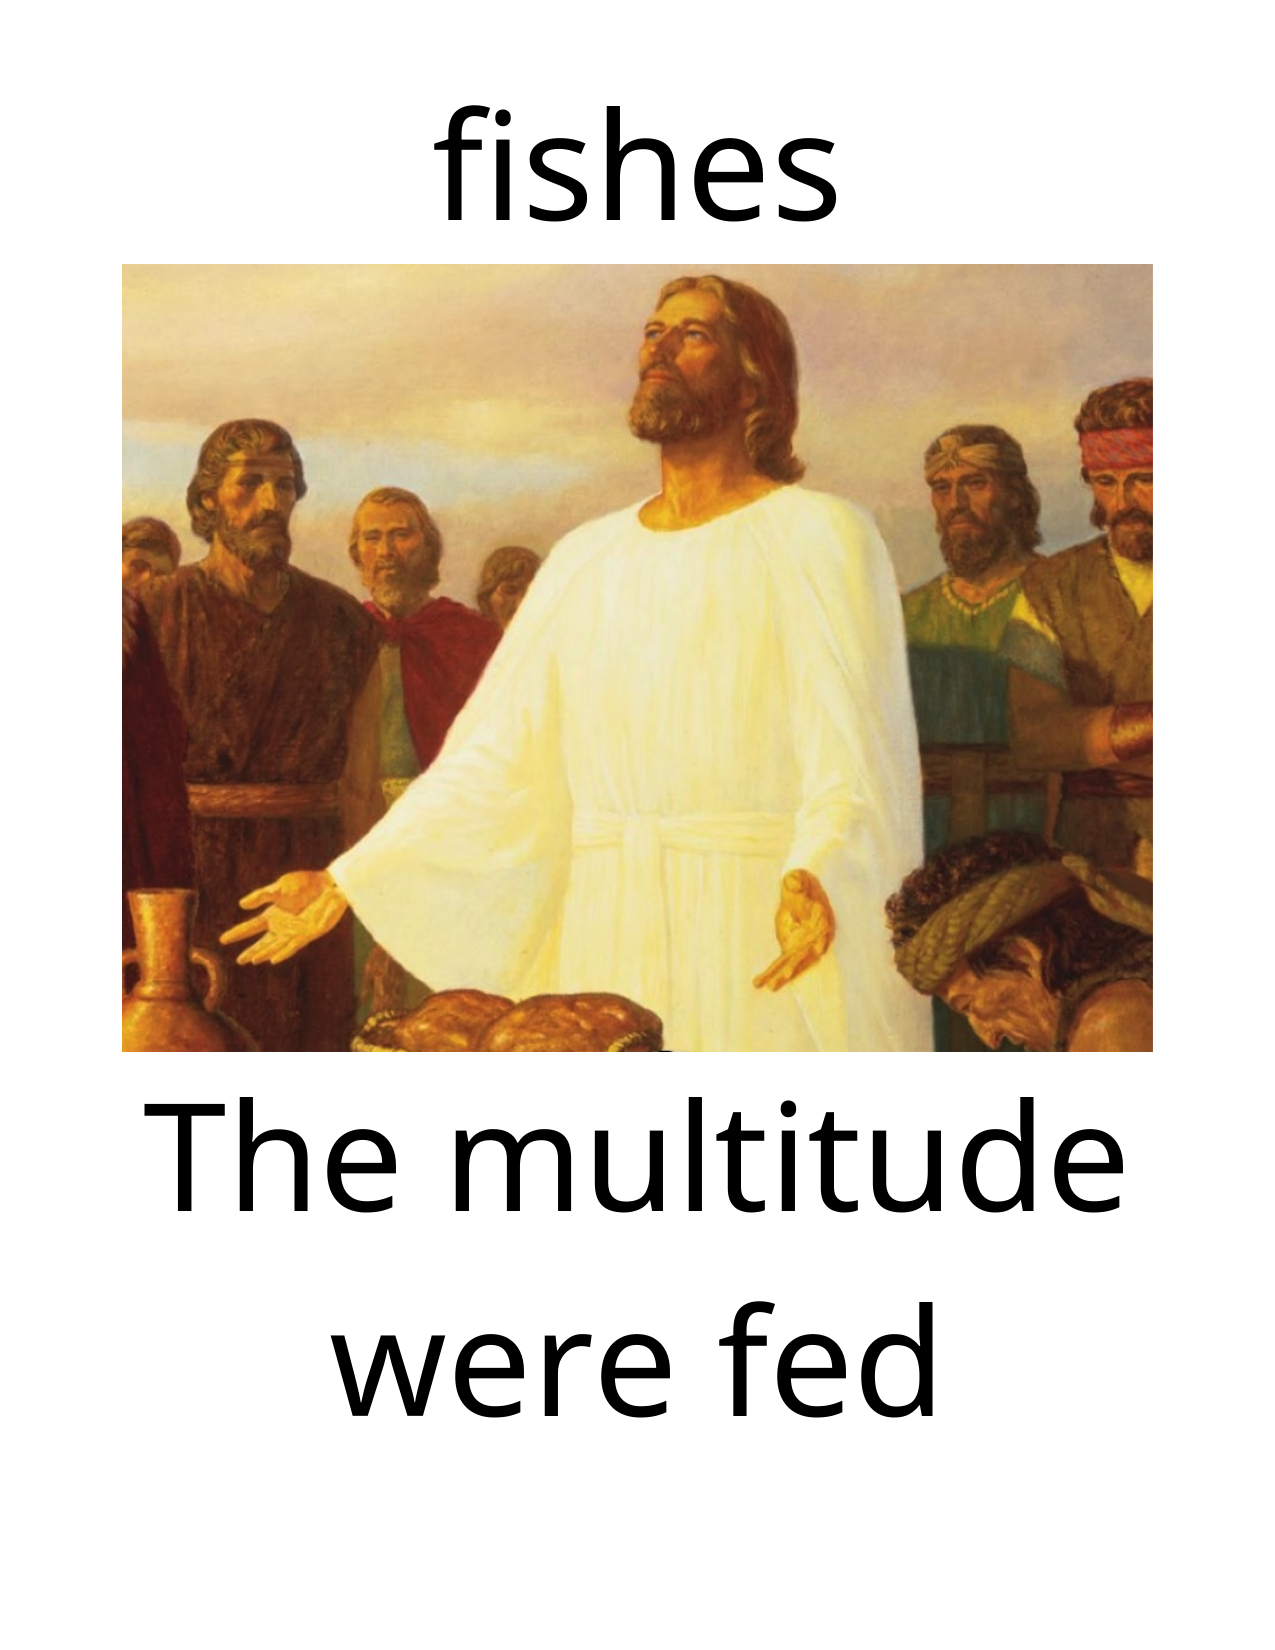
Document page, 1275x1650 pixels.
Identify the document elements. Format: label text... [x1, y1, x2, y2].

picture [122, 264, 1153, 1052]
text The multitude were fed [60, 1051, 1215, 1460]
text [60, 60, 1215, 264]
